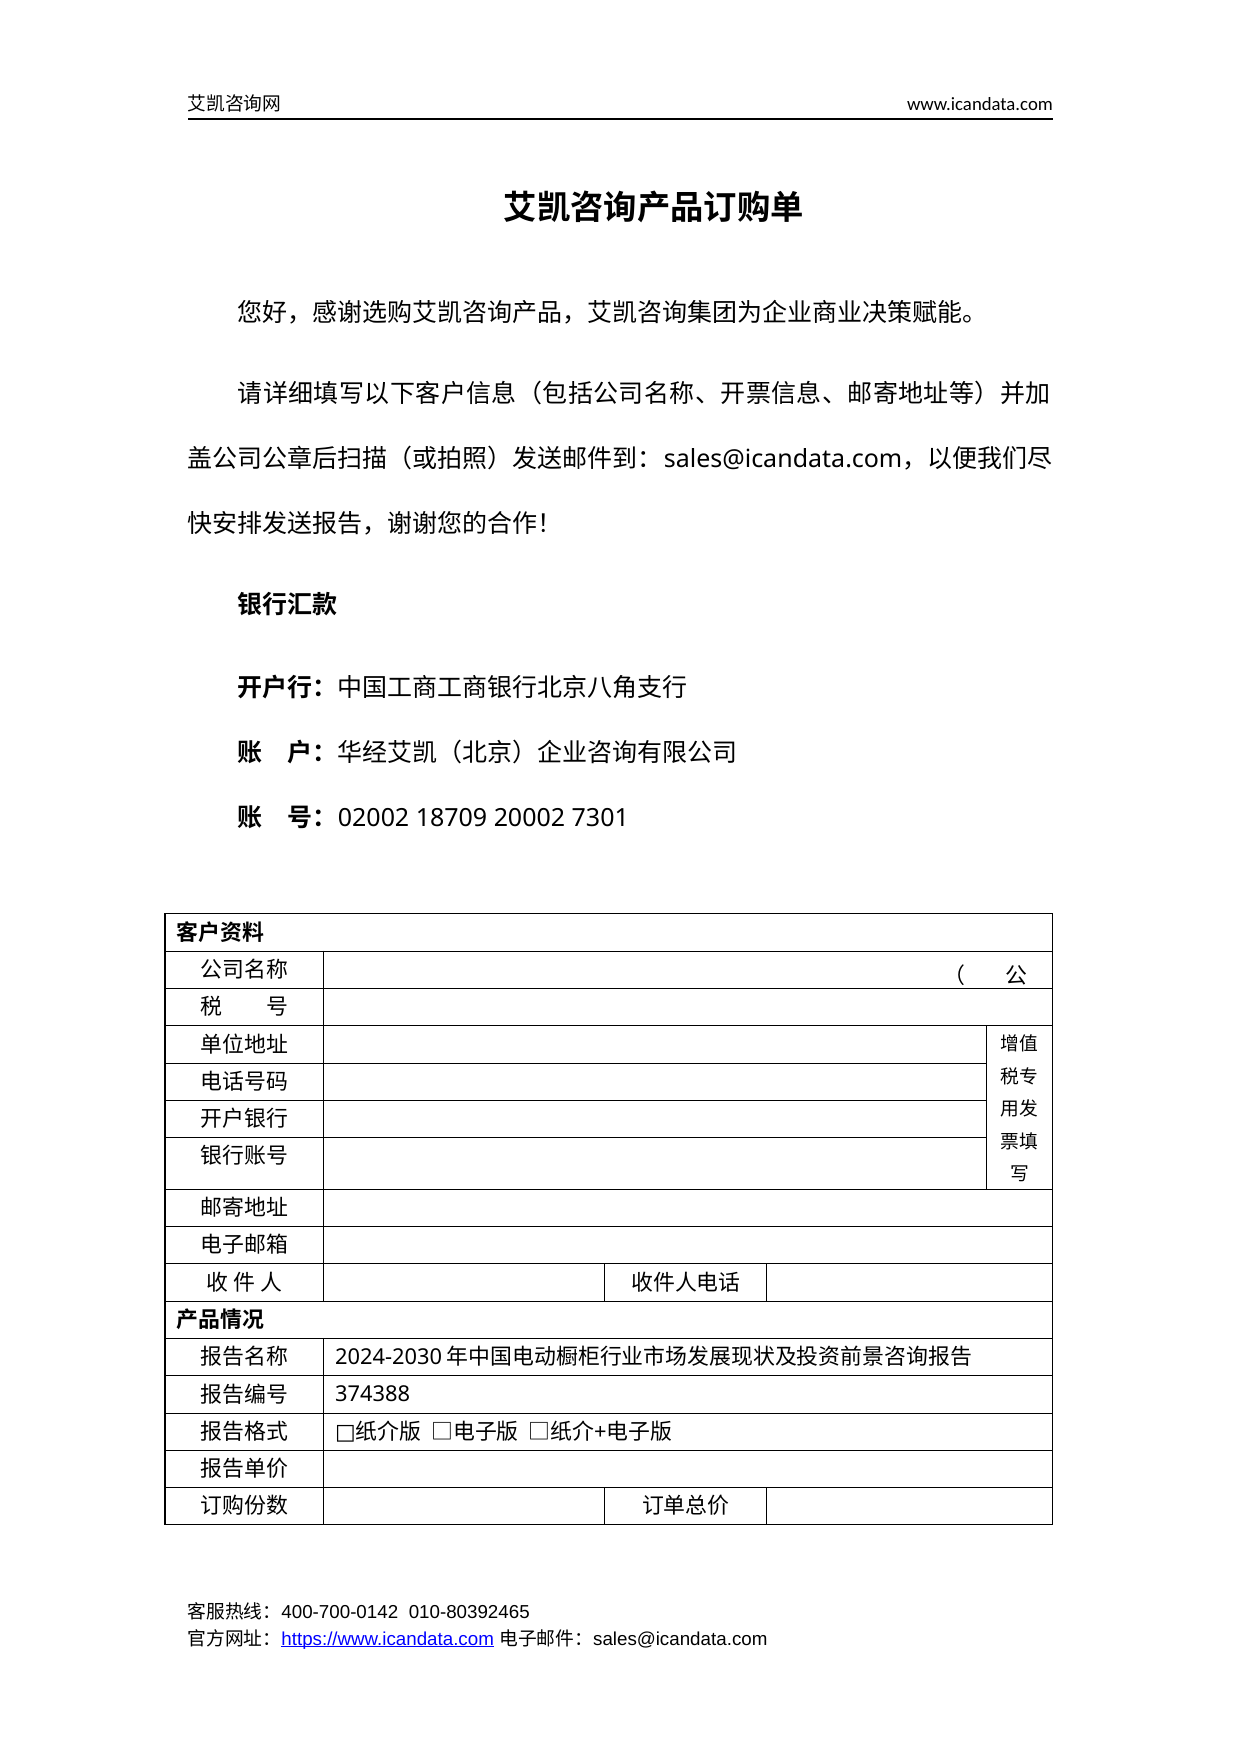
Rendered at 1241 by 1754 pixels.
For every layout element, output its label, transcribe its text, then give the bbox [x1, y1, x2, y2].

table_cell 报告名称 [166, 1339, 323, 1375]
table_cell 收件人电话 [605, 1264, 766, 1301]
table_cell [324, 1190, 1052, 1226]
table_cell [767, 1488, 1052, 1524]
text 银行汇款 [187, 570, 1053, 635]
table_cell 订购份数 [166, 1488, 323, 1524]
table_cell [324, 1101, 986, 1137]
text 开户行：中国工商工商银行北京八角支行 [187, 653, 1053, 718]
text 请详细填写以下客户信息（包括公司名称、开票信息、邮寄地址等）并加盖公司公章后扫描（或拍照）发送邮件到：sales@icandata.com，以便我们尽快安排发送报告，谢谢您的合作！ [187, 359, 1053, 554]
table_cell 增值税专用发票填写 [987, 1026, 1052, 1189]
table_cell 报告编号 [166, 1376, 323, 1412]
table_cell [324, 1026, 986, 1062]
table_cell [767, 1264, 1052, 1301]
table_cell 报告单价 [166, 1451, 323, 1487]
table_cell 开户银行 [166, 1101, 323, 1137]
table_cell [324, 1264, 604, 1301]
table_cell 收 件 人 [166, 1264, 323, 1301]
table_cell 产品情况 [166, 1302, 1052, 1338]
table_cell [324, 1451, 1052, 1487]
table_cell 单位地址 [166, 1026, 323, 1062]
text 账 户：华经艾凯（北京）企业咨询有限公司 [187, 718, 1053, 783]
table_cell 374388 [324, 1376, 1052, 1412]
table_cell 2024-2030年中国电动橱柜行业市场发展现状及投资前景咨询报告 [324, 1339, 1052, 1375]
table_cell 税 号 [166, 989, 323, 1025]
table_cell 订单总价 [605, 1488, 766, 1524]
table_cell [324, 1138, 986, 1189]
table_cell 电话号码 [166, 1064, 323, 1100]
table_cell □纸介版 □电子版 □纸介+电子版 [324, 1414, 1052, 1450]
text 艾凯咨询产品订购单 [187, 172, 1053, 237]
text 您好，感谢选购艾凯咨询产品，艾凯咨询集团为企业商业决策赋能。 [187, 278, 1053, 343]
table_cell [324, 1227, 1052, 1263]
table_cell 公司名称 [166, 952, 323, 988]
table_cell [324, 1488, 604, 1524]
table_cell 银行账号 [166, 1138, 323, 1189]
table_cell [324, 989, 1052, 1025]
table_cell 电子邮箱 [166, 1227, 323, 1263]
table_cell 报告格式 [166, 1414, 323, 1450]
table_cell [324, 1064, 986, 1100]
table_cell 邮寄地址 [166, 1190, 323, 1226]
table_header 客户资料 [166, 914, 1052, 951]
text 账 号：02002 18709 20002 7301 [187, 783, 1053, 848]
table_cell [324, 952, 1052, 988]
